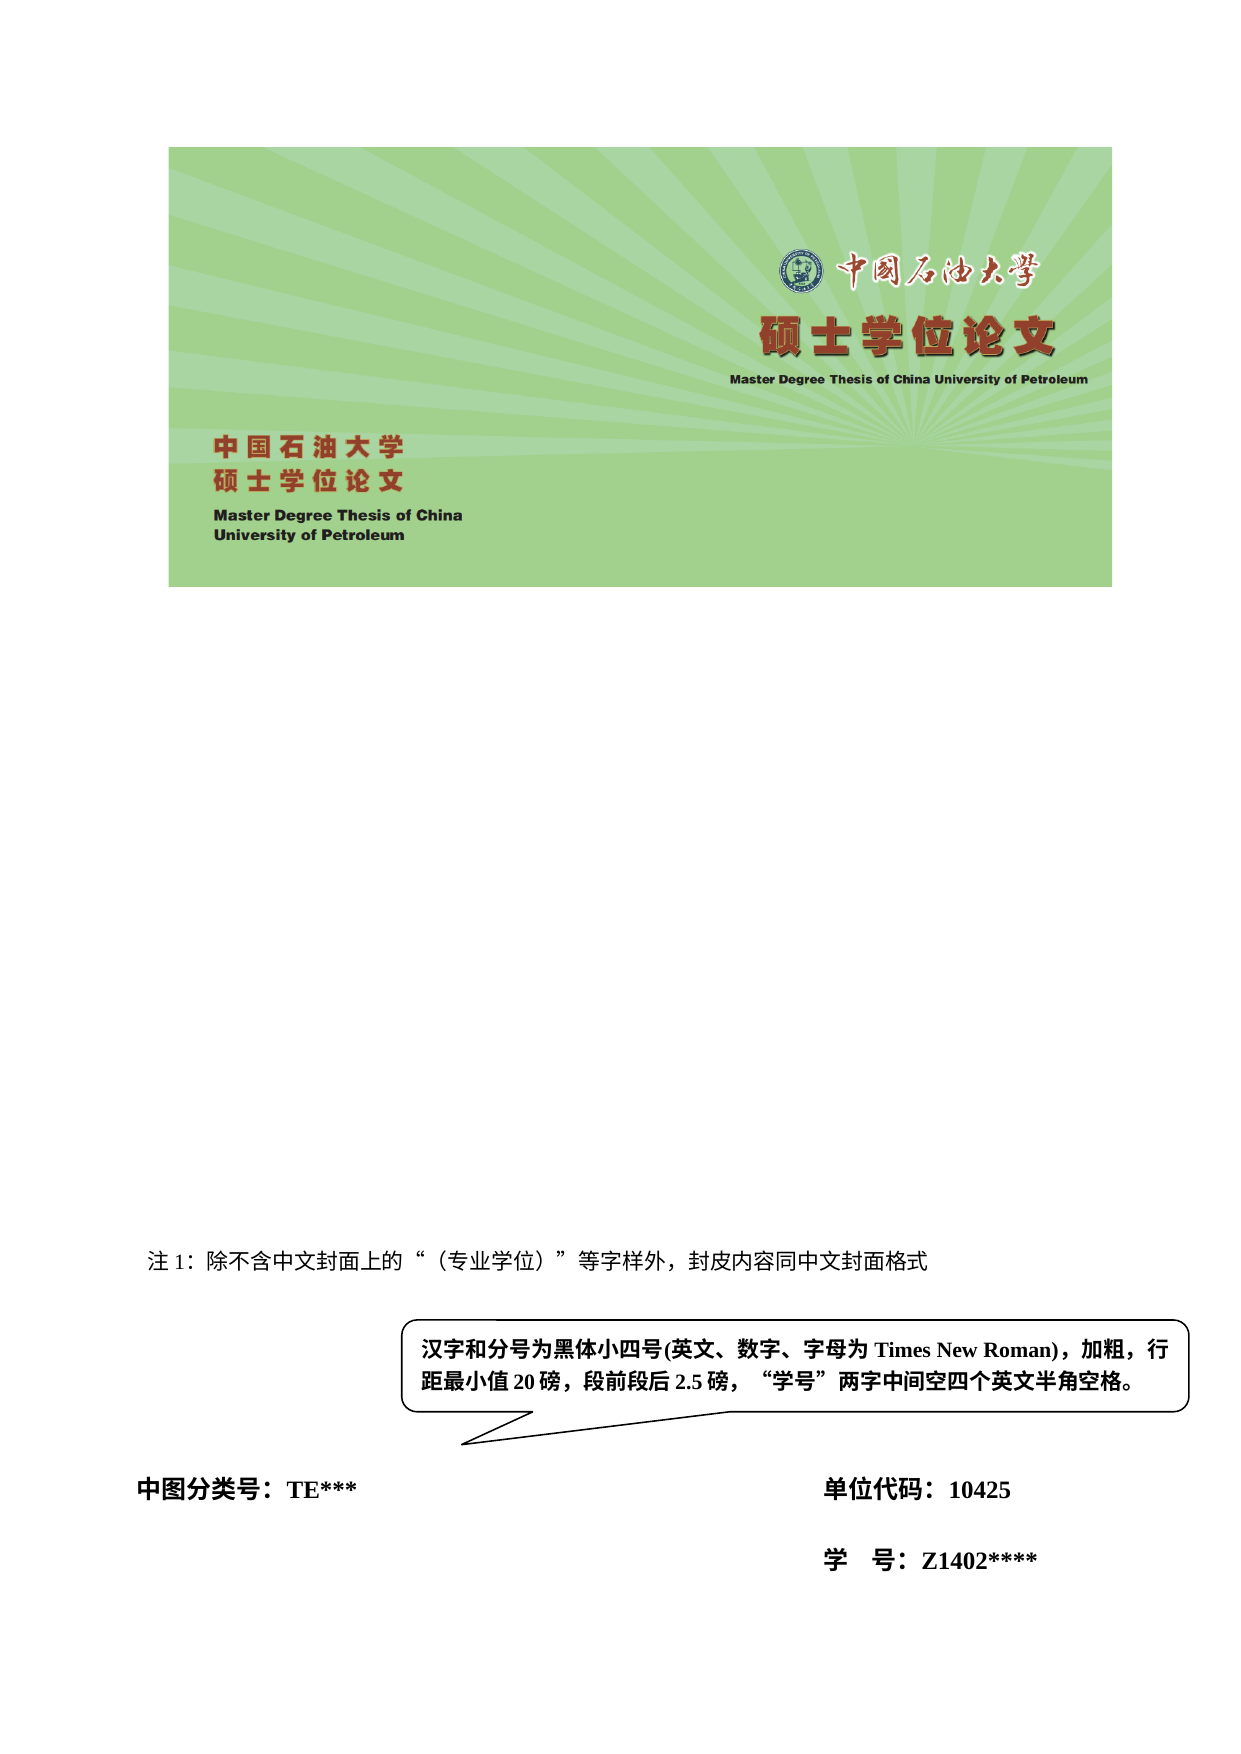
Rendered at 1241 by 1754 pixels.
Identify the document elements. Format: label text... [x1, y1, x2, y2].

table_header 单位代码：10425 学 号：Z1402**** [823, 1449, 1081, 1597]
table_header 中图分类号：TE*** [136, 1449, 823, 1597]
text 注1：除不含中文封面上的“（专业学位）”等字样外，封皮内容同中文封面格式 [148, 1243, 1093, 1276]
picture [168, 147, 1113, 587]
